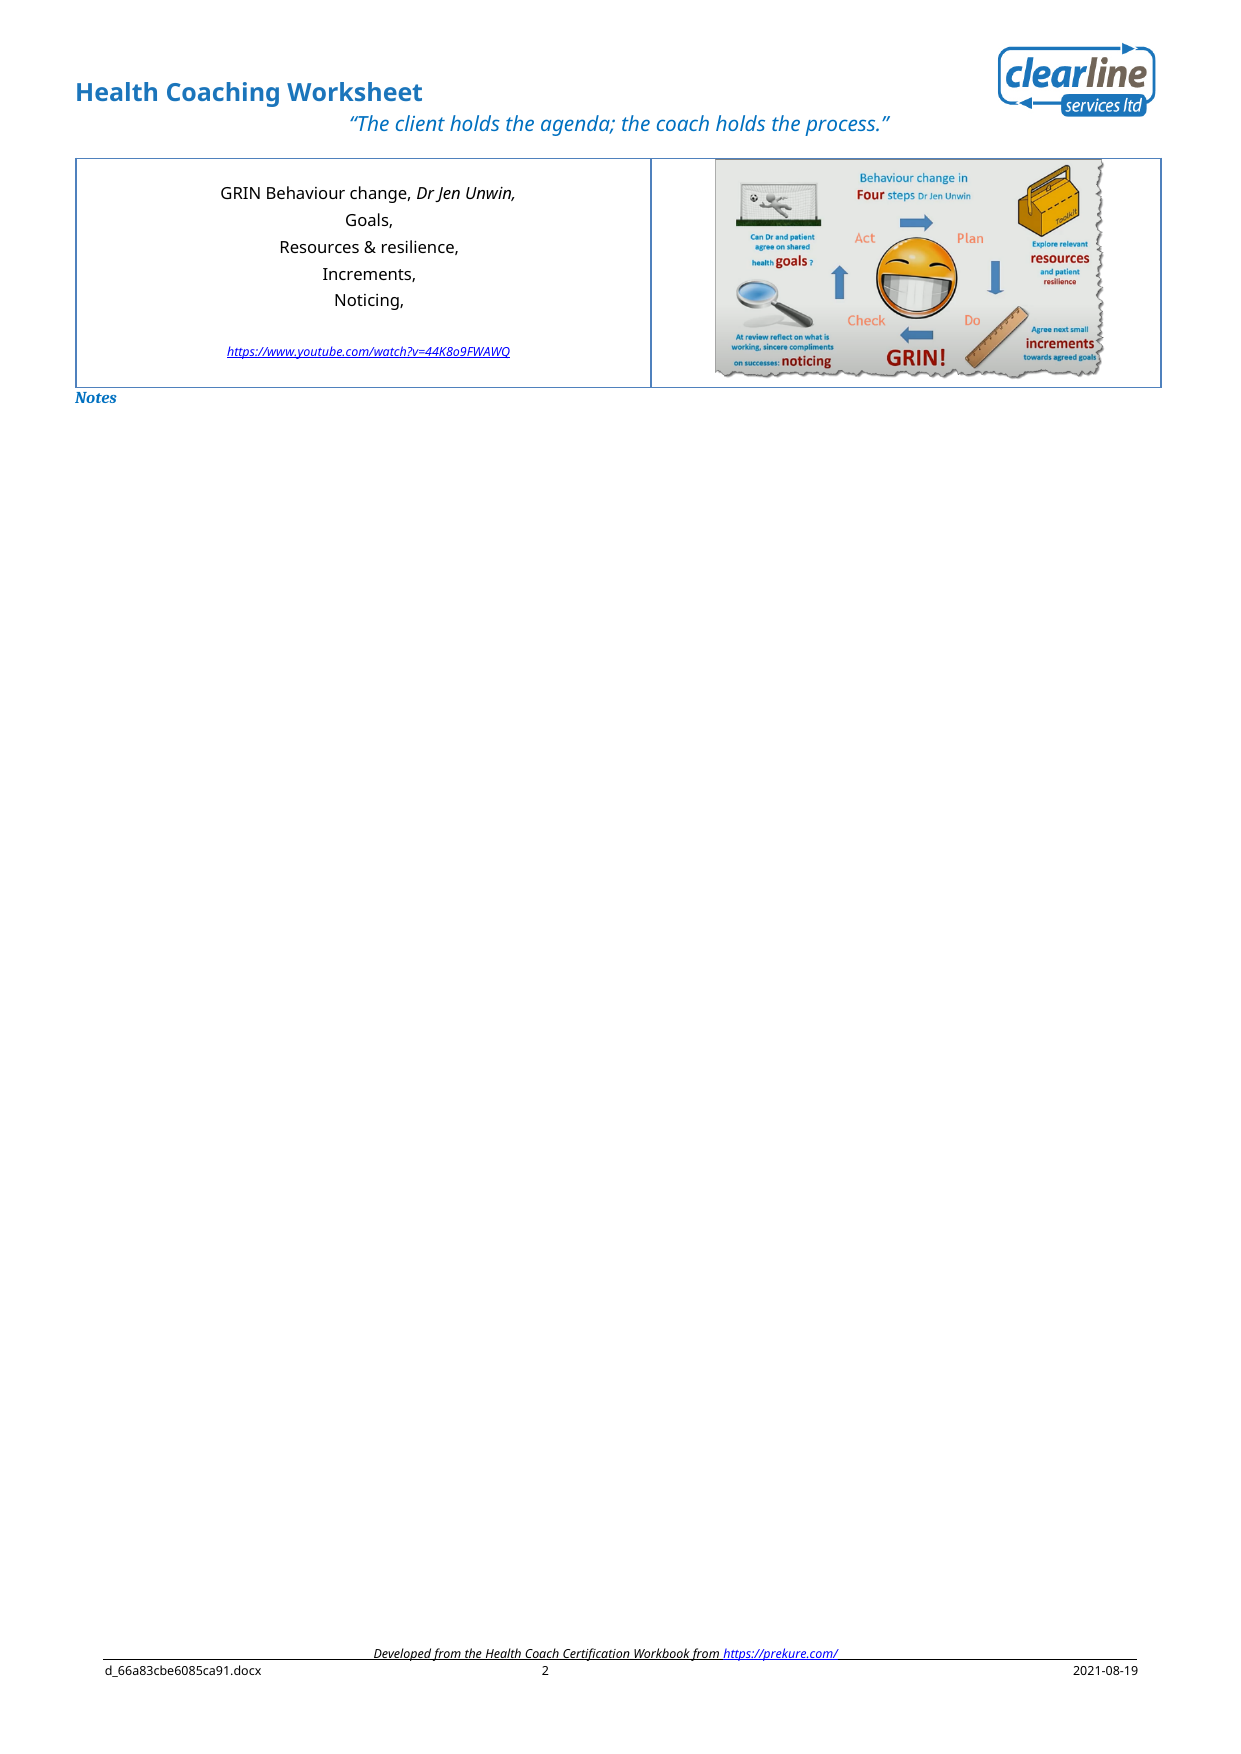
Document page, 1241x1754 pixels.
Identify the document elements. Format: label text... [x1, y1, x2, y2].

text Notes [75, 388, 1165, 407]
picture [997, 42, 1156, 117]
table_header [652, 159, 1160, 386]
table_header GRIN Behaviour change, Dr Jen Unwin, Goals, Resources & resilience, Increments, Noticing, https://www.youtube.com/watch?v=44K8o9FWAWQ [77, 159, 650, 386]
picture [715, 159, 1109, 383]
